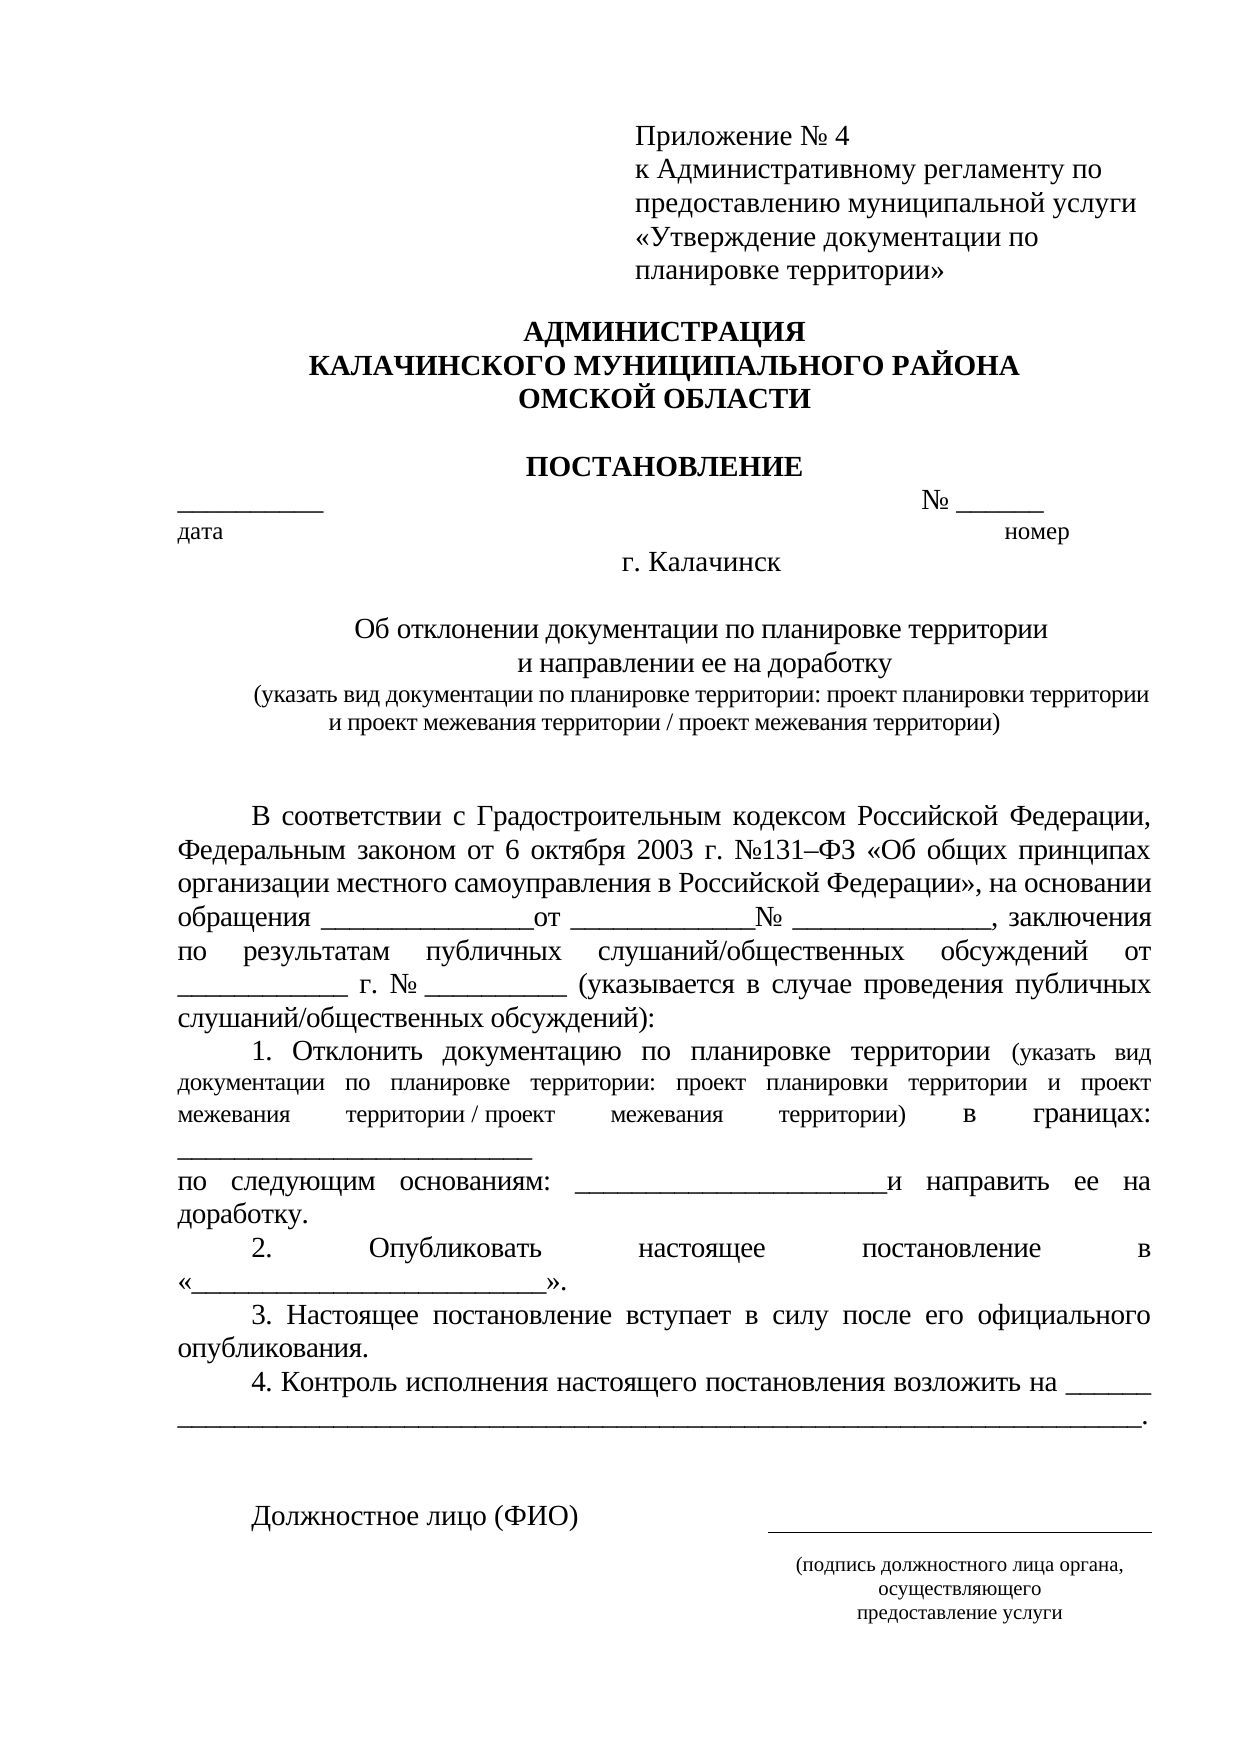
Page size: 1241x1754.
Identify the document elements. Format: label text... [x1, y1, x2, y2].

text АДМИНИСТРАЦИЯ [177, 314, 1152, 348]
text В соответствии с Градостроительным кодексом Российской Федерации, Федеральным законом от 6 октября 2003 г. №131–ФЗ «Об общих принципах организации местного самоуправления в Российской Федерации», на основании обращения _______________от _____________№ ______________, заключения по результатам публичных слушаний/общественных обсуждений от ____________ г. № __________ (указывается в случае проведения публичных слушаний/общественных обсуждений): [177, 798, 1152, 1033]
text Об отклонении документации по планировке территории [177, 612, 1152, 645]
text дата номер [177, 516, 1152, 544]
text 3. Настоящее постановление вступает в силу после его официального опубликования. [177, 1297, 1152, 1364]
text г. Калачинск [177, 544, 1152, 578]
text по следующим основаниям: ______________________и направить ее на доработку. [177, 1163, 1152, 1230]
text и направлении ее на доработку [177, 645, 1152, 679]
text (подпись должностного лица органа, осуществляющего [768, 1533, 1152, 1580]
text ПОСТАНОВЛЕНИЕ [177, 449, 1152, 482]
text (указать вид документации по планировке территории: проект планировки территории и проект межевания территории / проект межевания территории) [177, 679, 1152, 736]
text ОМСКОЙ ОБЛАСТИ [177, 382, 1152, 415]
text КАЛАЧИНСКОГО МУНИЦИПАЛЬНОГО РАЙОНА [177, 348, 1152, 382]
text предоставление услуги [768, 1580, 1152, 1624]
text 2. Опубликовать настоящее постановление в «_________________________». [177, 1230, 1152, 1297]
text 4. Контроль исполнения настоящего постановления возложить на ______ ____________________________________________________________________. [177, 1364, 1152, 1431]
text 1. Отклонить документацию по планировке территории (указать вид документации по планировке территории: проект планировки территории и проект межевания территории / проект межевания территории) в границах: _________________________ [177, 1033, 1152, 1163]
text Должностное лицо (ФИО) [177, 1498, 1152, 1532]
text к Административному регламенту по предоставлению муниципальной услуги «Утверждение документации по планировке территории» [635, 152, 1152, 286]
text Приложение № 4 [635, 118, 1152, 152]
text __________ № ______ [177, 482, 1152, 516]
